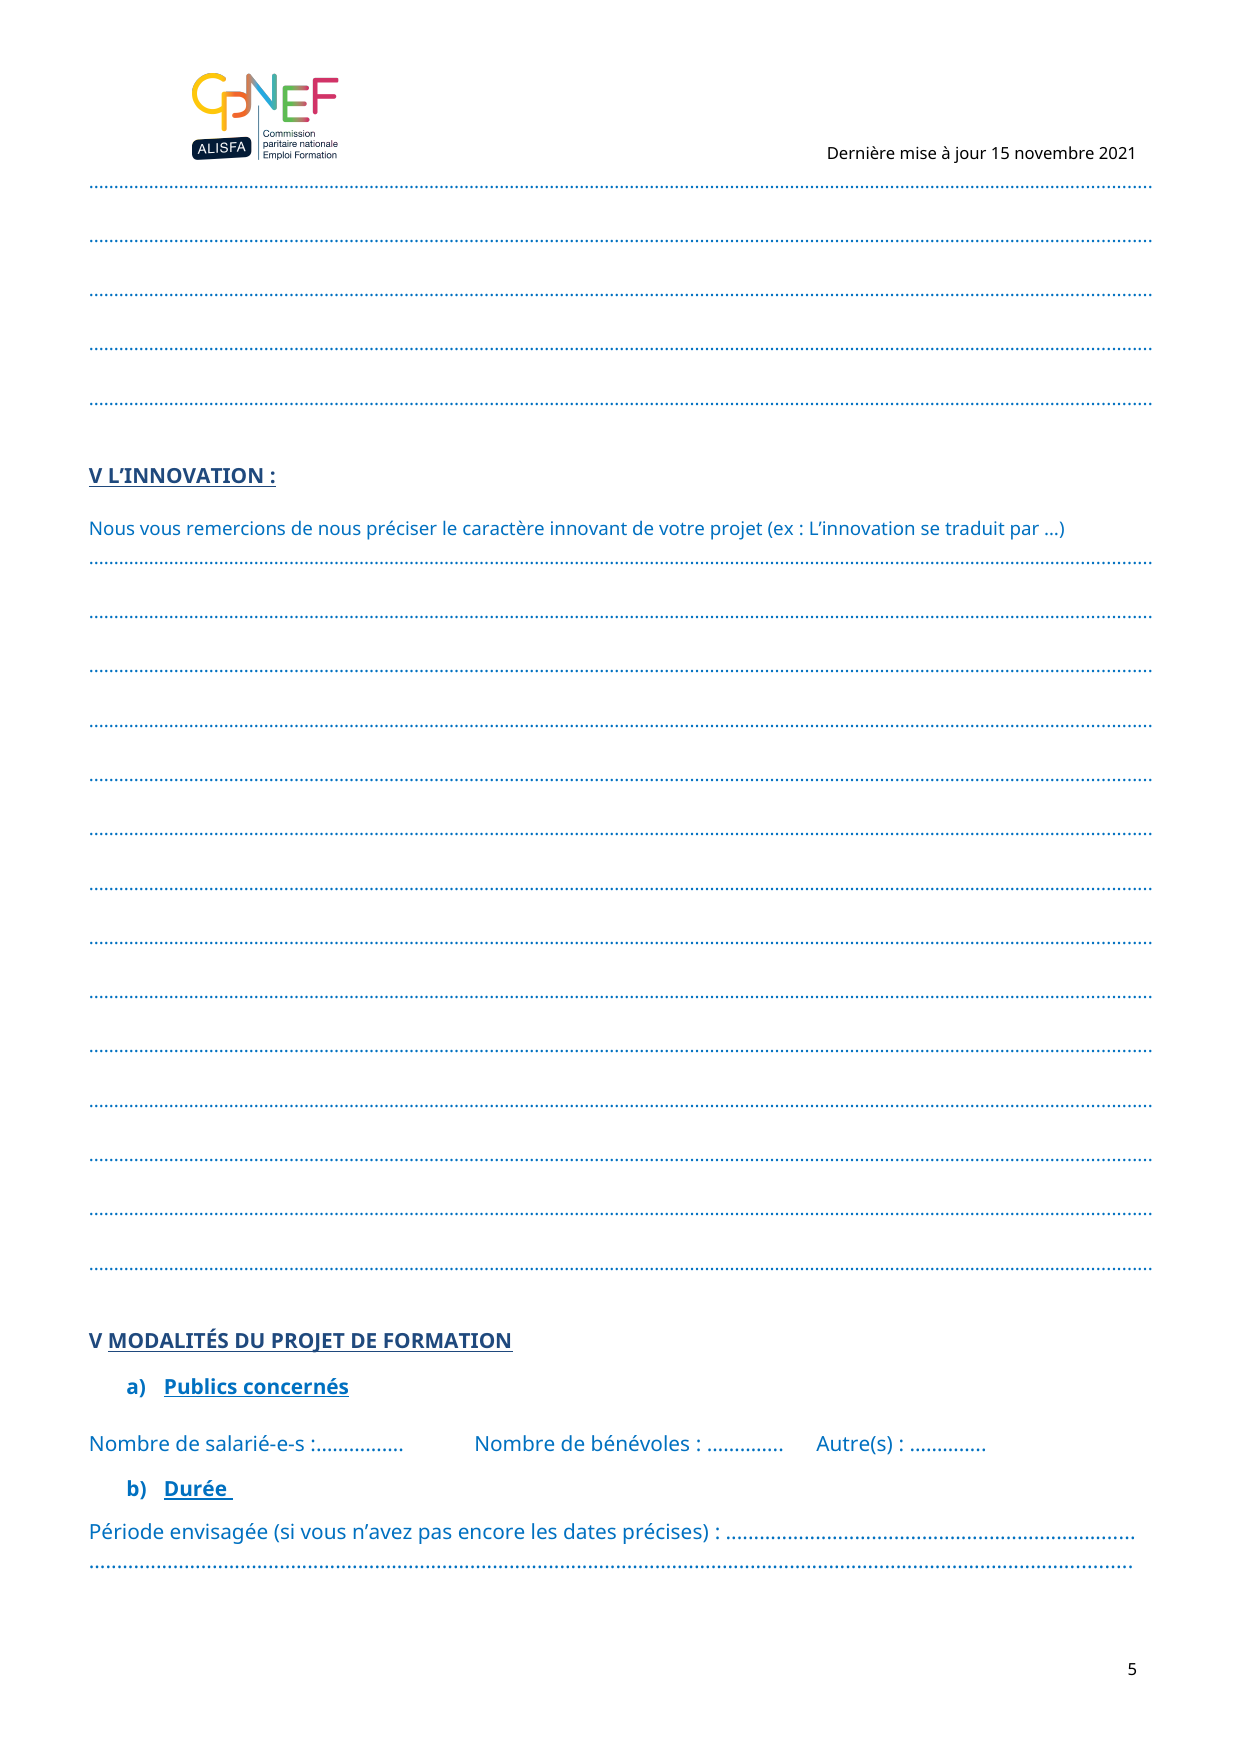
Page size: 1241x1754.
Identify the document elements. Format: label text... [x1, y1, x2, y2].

picture [192, 73, 339, 160]
text Nombre de salarié-e-s :……………. Nombre de bénévoles : ………….. Autre(s) : ………….. [89, 1429, 1137, 1457]
text Nous vous remercions de nous préciser le caractère innovant de votre projet (ex : L’innovation se traduit par …) [89, 516, 1137, 541]
list Durée [126, 1474, 1137, 1503]
list Publics concernés [126, 1372, 1137, 1400]
text V L’innovation : [89, 462, 1137, 490]
text Période envisagée (si vous n’avez pas encore les dates précises) : [89, 1517, 1137, 1545]
text V MODALITÉS DU PROJET DE FORMATION [89, 1326, 1137, 1355]
